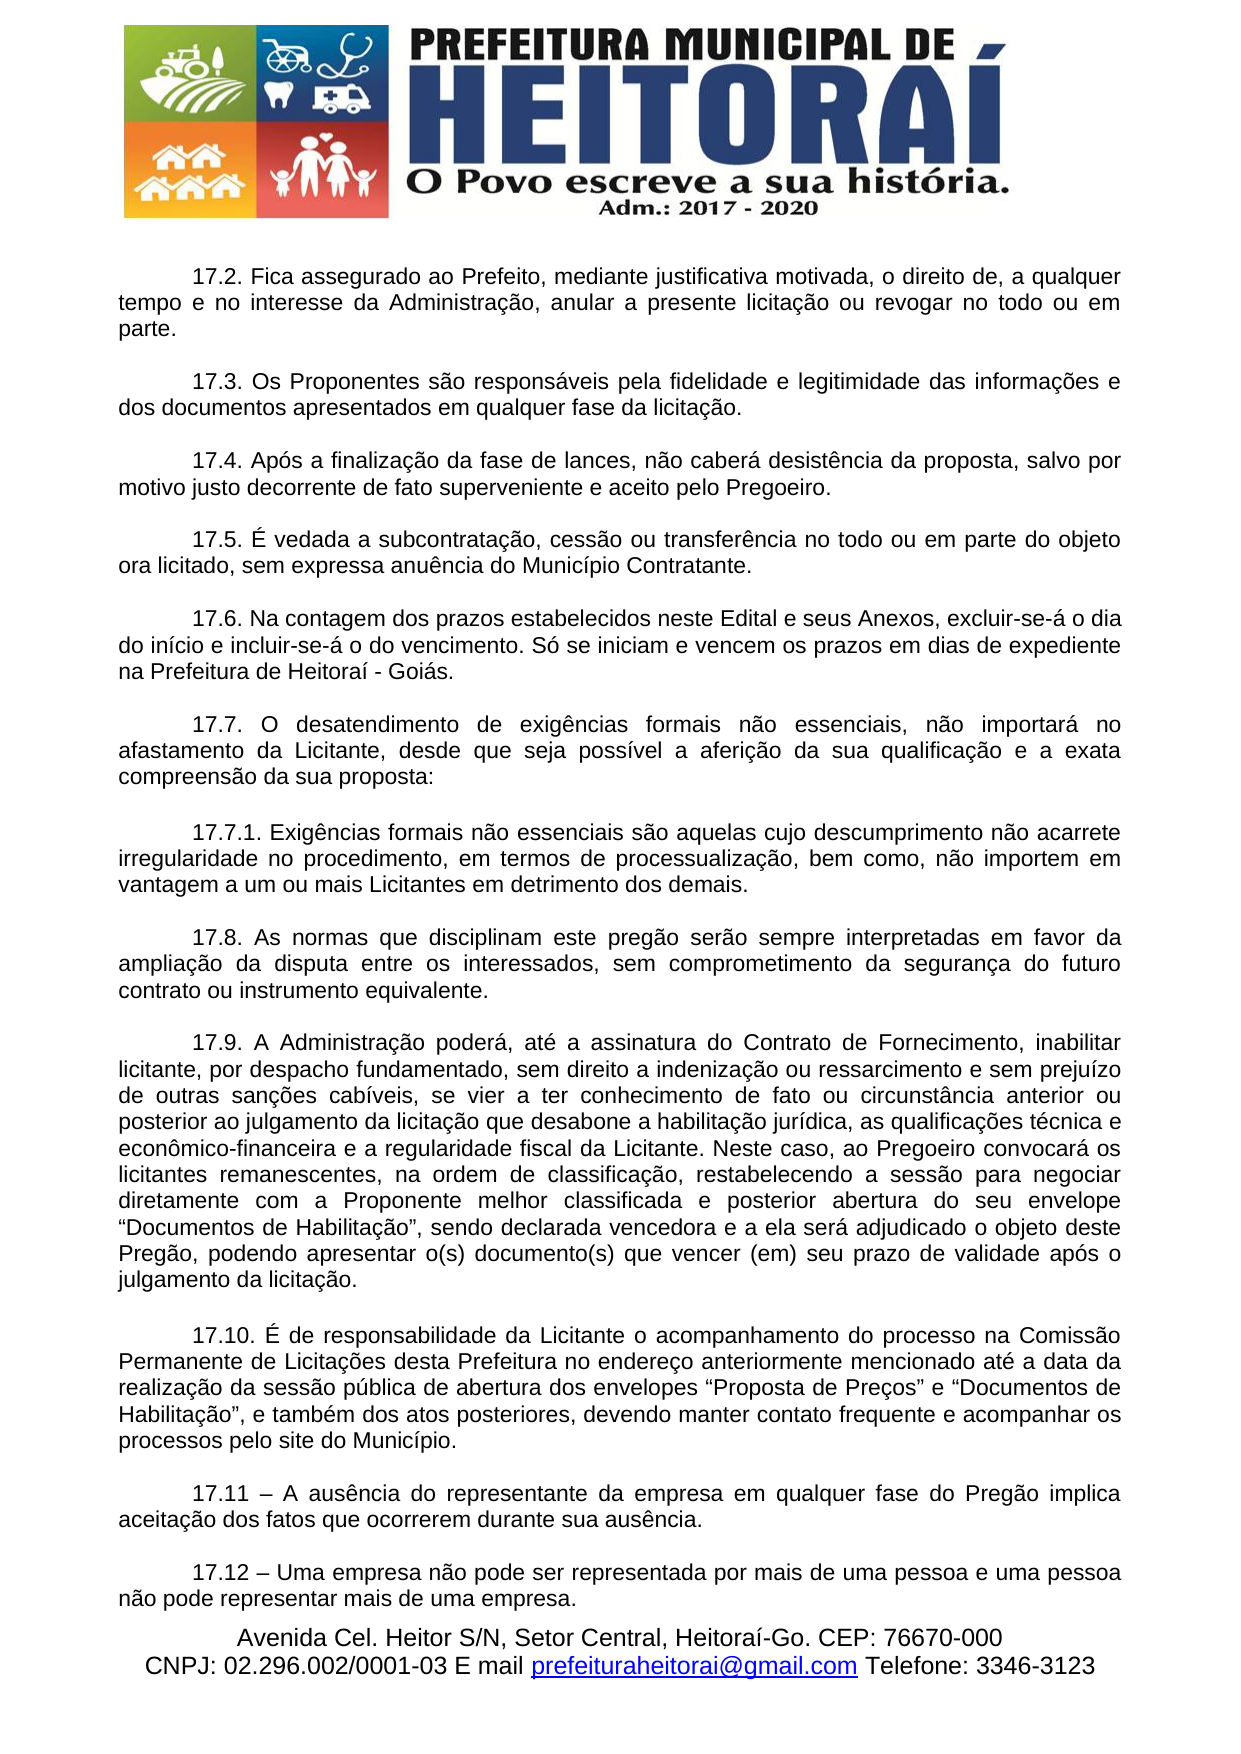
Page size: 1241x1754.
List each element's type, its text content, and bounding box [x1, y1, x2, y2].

text 17.7.1. Exigências formais não essenciais são aquelas cujo descumprimento não acarrete irregularidade no procedimento, em termos de processualização, bem como, não importem em vantagem a um ou mais Licitantes em detrimento dos demais. [118, 818, 1122, 897]
text 17.4. Após a finalização da fase de lances, não caberá desistência da proposta, salvo por motivo justo decorrente de fato superveniente e aceito pelo Pregoeiro. [118, 447, 1122, 500]
text 17.7. O desatendimento de exigências formais não essenciais, não importará no afastamento da Licitante, desde que seja possível a aferição da sua qualificação e a exata compreensão da sua proposta: [118, 711, 1122, 790]
text 17.2. Fica assegurado ao Prefeito, mediante justificativa motivada, o direito de, a qualquer tempo e no interesse da Administração, anular a presente licitação ou revogar no todo ou em parte. [118, 263, 1122, 342]
text 17.6. Na contagem dos prazos estabelecidos neste Edital e seus Anexos, excluir-se-á o dia do início e incluir-se-á o do vencimento. Só se iniciam e vencem os prazos em dias de expediente na Prefeitura de Heitoraí - Goiás. [118, 605, 1122, 684]
text 17.9. A Administração poderá, até a assinatura do Contrato de Fornecimento, inabilitar licitante, por despacho fundamentado, sem direito a indenização ou ressarcimento e sem prejuízo de outras sanções cabíveis, se vier a ter conhecimento de fato ou circunstância anterior ou posterior ao julgamento da licitação que desabone a habilitação jurídica, as qualificações técnica e econômico-financeira e a regularidade fiscal da Licitante. Neste caso, ao Pregoeiro convocará os licitantes remanescentes, na ordem de classificação, restabelecendo a sessão para negociar diretamente com a Proponente melhor classificada e posterior abertura do seu envelope “Documentos de Habilitação”, sendo declarada vencedora e a ela será adjudicado o objeto deste Pregão, podendo apresentar o(s) documento(s) que vencer (em) seu prazo de validade após o julgamento da licitação. [118, 1029, 1122, 1293]
text 17.8. As normas que disciplinam este pregão serão sempre interpretadas em favor da ampliação da disputa entre os interessados, sem comprometimento da segurança do futuro contrato ou instrumento equivalente. [118, 924, 1122, 1003]
picture [123, 25, 1010, 219]
text 17.3. Os Proponentes são responsáveis pela fidelidade e legitimidade das informações e dos documentos apresentados em qualquer fase da licitação. [118, 368, 1122, 421]
text 17.5. É vedada a subcontratação, cessão ou transferência no todo ou em parte do objeto ora licitado, sem expressa anuência do Município Contratante. [118, 526, 1122, 579]
text 17.10. É de responsabilidade da Licitante o acompanhamento do processo na Comissão Permanente de Licitações desta Prefeitura no endereço anteriormente mencionado até a data da realização da sessão pública de abertura dos envelopes “Proposta de Preços” e “Documentos de Habilitação”, e também dos atos posteriores, devendo manter contato frequente e acompanhar os processos pelo site do Município. [118, 1322, 1122, 1453]
text 17.11 – A ausência do representante da empresa em qualquer fase do Pregão implica aceitação dos fatos que ocorrerem durante sua ausência. [118, 1480, 1122, 1532]
text 17.12 – Uma empresa não pode ser representada por mais de uma pessoa e uma pessoa não pode representar mais de uma empresa. [118, 1559, 1122, 1611]
